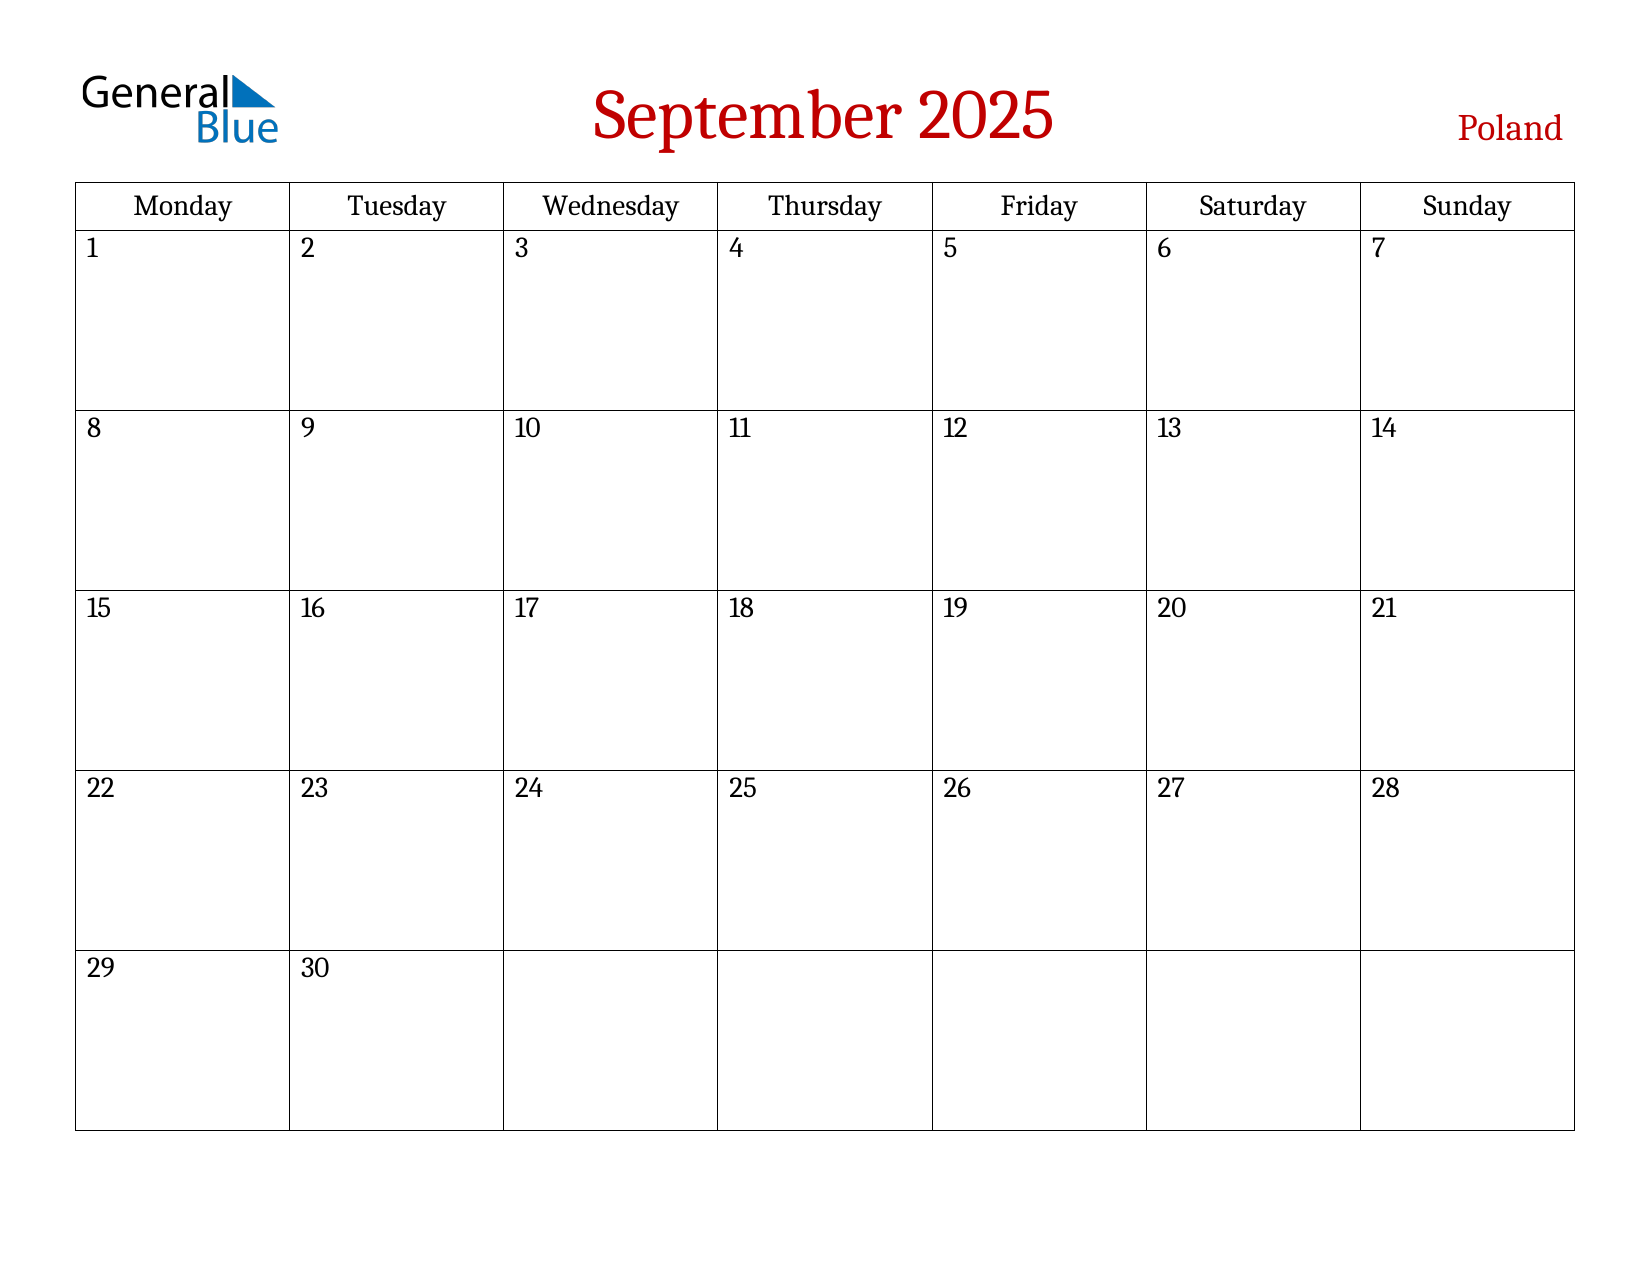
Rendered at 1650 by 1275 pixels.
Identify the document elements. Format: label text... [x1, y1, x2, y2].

table_cell 16 [290, 591, 503, 625]
table_cell [933, 625, 1146, 770]
table_cell [76, 265, 289, 410]
table_cell [1361, 445, 1574, 590]
table_cell [504, 625, 717, 770]
table_cell 7 [1361, 231, 1574, 264]
table_cell [1147, 805, 1360, 950]
table_cell [504, 985, 717, 1130]
table_cell [76, 445, 289, 590]
table_cell [1147, 985, 1360, 1130]
table_cell 27 [1147, 771, 1360, 805]
table_cell 21 [1361, 591, 1574, 625]
table_cell 12 [933, 411, 1146, 444]
table_cell 2 [290, 231, 503, 264]
table_cell [504, 805, 717, 950]
table_cell 5 [933, 231, 1146, 264]
table_cell [290, 985, 503, 1130]
table_cell [718, 445, 932, 590]
table_cell 11 [718, 411, 932, 444]
table_cell 10 [504, 411, 717, 444]
table_cell [290, 445, 503, 590]
table_cell [76, 805, 289, 950]
table_cell [1147, 445, 1360, 590]
table_cell [933, 985, 1146, 1130]
table_cell [1361, 985, 1574, 1130]
table_cell [1361, 805, 1574, 950]
table_header Poland [1146, 75, 1574, 182]
table_cell Monday [76, 183, 289, 230]
picture [82, 75, 278, 143]
table_cell 6 [1147, 231, 1360, 264]
table_cell [290, 625, 503, 770]
table_cell [718, 265, 932, 410]
table_cell Wednesday [504, 183, 717, 230]
table_cell [290, 805, 503, 950]
table_cell 4 [718, 231, 932, 264]
table_cell 15 [76, 591, 289, 625]
table_cell 28 [1361, 771, 1574, 805]
table_cell 9 [290, 411, 503, 444]
table_cell [933, 951, 1146, 985]
table_cell 26 [933, 771, 1146, 805]
table_cell Friday [933, 183, 1146, 230]
table_header [76, 75, 503, 182]
table_cell Sunday [1361, 183, 1574, 230]
table_cell [933, 265, 1146, 410]
table_cell [933, 445, 1146, 590]
table_cell [1147, 951, 1360, 985]
table_cell [933, 805, 1146, 950]
table_cell 18 [718, 591, 932, 625]
table_cell 24 [504, 771, 717, 805]
table_cell [504, 951, 717, 985]
table_cell [1147, 265, 1360, 410]
table_cell [718, 625, 932, 770]
table_cell 23 [290, 771, 503, 805]
table_cell 20 [1147, 591, 1360, 625]
table_cell [718, 805, 932, 950]
table_cell 30 [290, 951, 503, 985]
table_cell 22 [76, 771, 289, 805]
table_header September 2025 [504, 75, 1146, 182]
table_cell [1147, 625, 1360, 770]
table_cell 1 [76, 231, 289, 264]
table_cell Saturday [1147, 183, 1360, 230]
table_cell 25 [718, 771, 932, 805]
table_cell 29 [76, 951, 289, 985]
table_cell [718, 985, 932, 1130]
table_cell 13 [1147, 411, 1360, 444]
table_cell 17 [504, 591, 717, 625]
table_cell [1361, 265, 1574, 410]
table_cell [504, 265, 717, 410]
table_cell 19 [933, 591, 1146, 625]
table_cell 14 [1361, 411, 1574, 444]
table_cell [76, 625, 289, 770]
table_cell [718, 951, 932, 985]
table_cell [1361, 625, 1574, 770]
table_cell Tuesday [290, 183, 503, 230]
table_cell 3 [504, 231, 717, 264]
table_cell [1361, 951, 1574, 985]
table_cell [290, 265, 503, 410]
table_cell [76, 985, 289, 1130]
table_cell [504, 445, 717, 590]
table_cell 8 [76, 411, 289, 444]
table_cell Thursday [718, 183, 932, 230]
